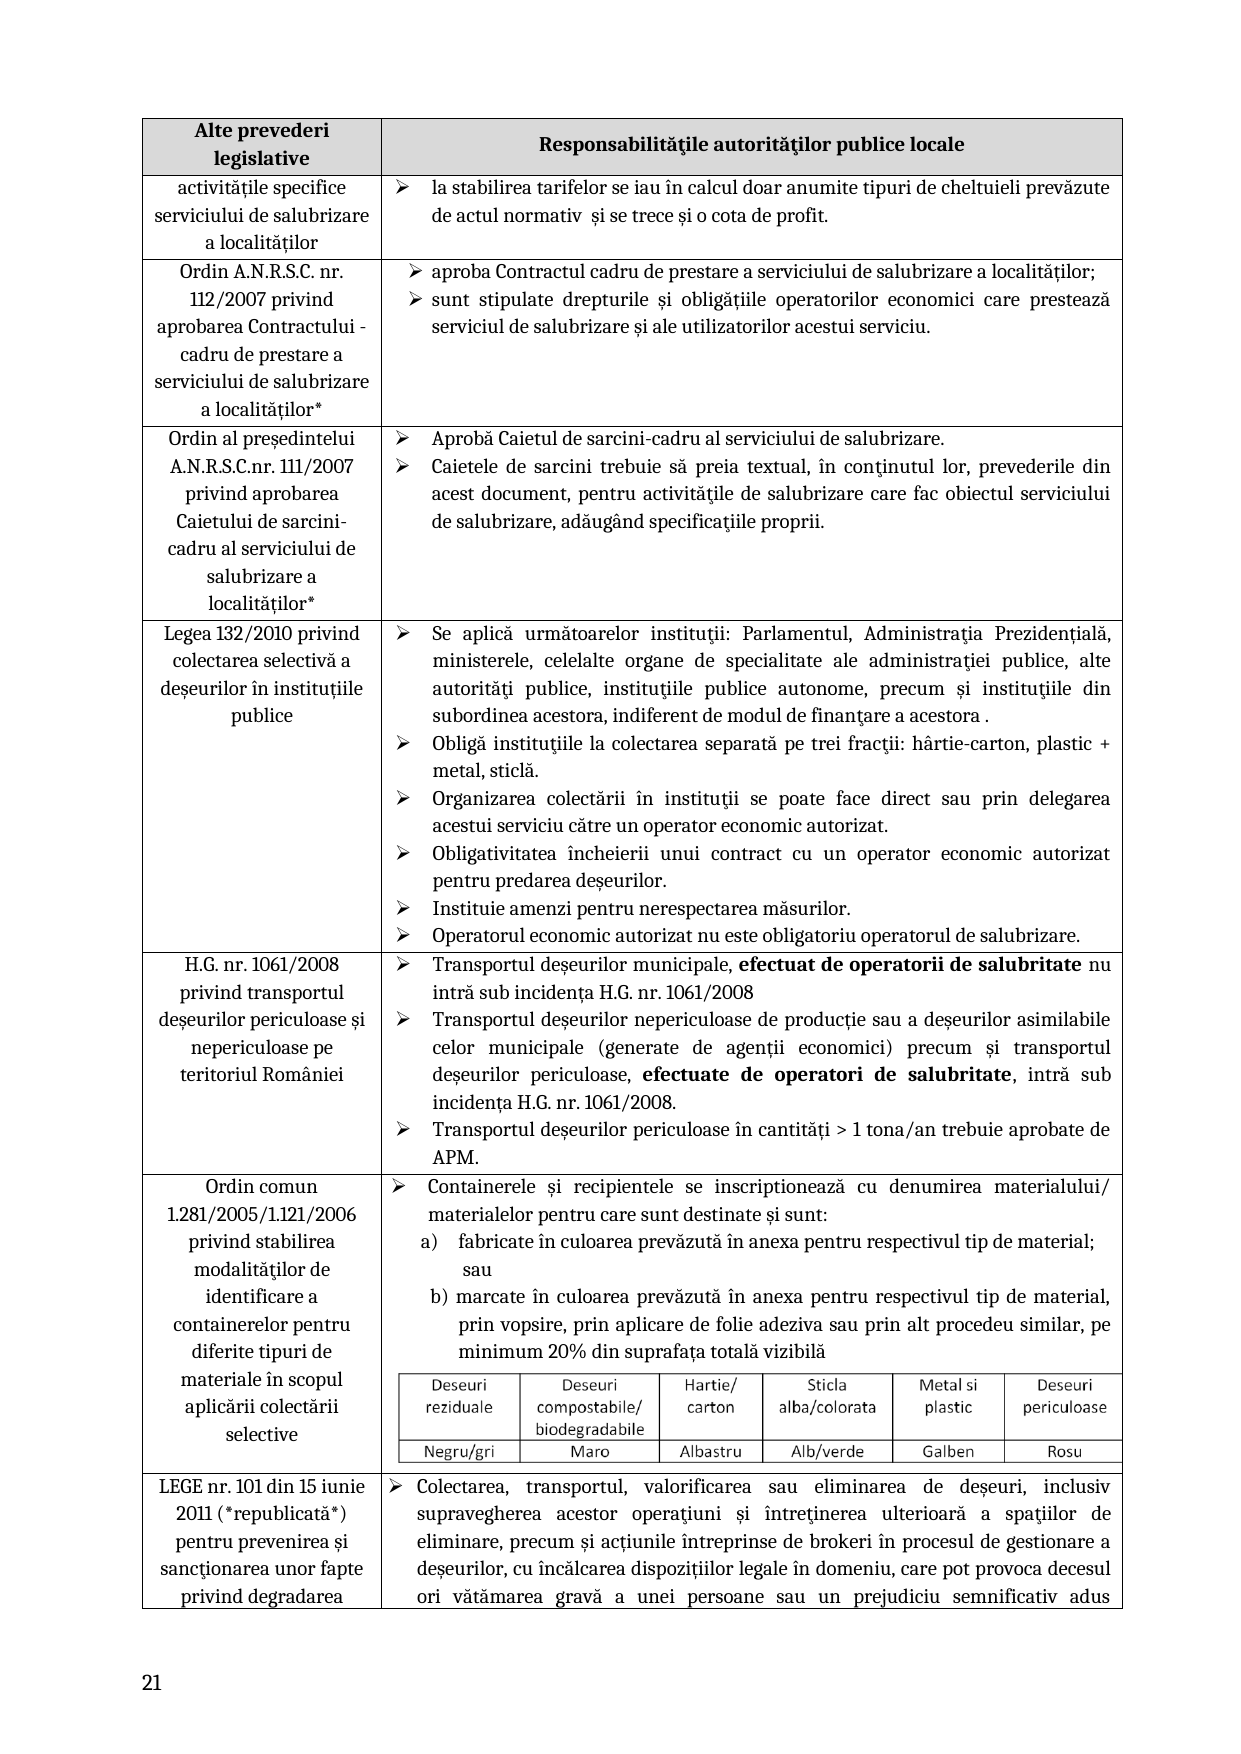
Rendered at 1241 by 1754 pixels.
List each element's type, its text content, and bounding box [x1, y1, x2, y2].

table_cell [143, 176, 381, 259]
table_cell Legea 132/2010 privind colectarea selectivă a deșeurilor în instituțiile publice [143, 621, 381, 952]
table_cell Ordin al președintelui A.N.R.S.C.nr. 111/2007 privind aprobarea Caietului de sarcini-cadru al serviciului de salubrizare a localităților* [143, 427, 381, 620]
table_cell Aprobă Caietul de sarcini-cadru al serviciului de salubrizare. Caietele de sarcini trebuie să preia textual, în conţinutul lor, prevederile din acest document, pentru activităţile de salubrizare care fac obiectul serviciului de salubrizare, adăugând specificaţiile proprii. [382, 427, 1122, 620]
picture [392, 1367, 1123, 1469]
table_cell Ordin comun 1.281/2005/1.121/2006 privind stabilirea modalităţilor de identificare a containerelor pentru diferite tipuri de materiale în scopul aplicării colectării selective [143, 1175, 381, 1473]
table_cell Se aplică următoarelor instituţii: Parlamentul, Administraţia Prezidențială, ministerele, celelalte organe de specialitate ale administraţiei publice, alte autorităţi publice, instituţiile publice autonome, precum şi instituţiile din subordinea acestora, indiferent de modul de finanţare a acestora . Obligă instituţiile la colectarea separată pe trei fracţii: hârtie-carton, plastic + metal, sticlă. Organizarea colectării în instituţii se poate face direct sau prin delegarea acestui serviciu către un operator economic autorizat. Obligativitatea încheierii unui contract cu un operator economic autorizat pentru predarea deșeurilor. Instituie amenzi pentru nerespectarea măsurilor. Operatorul economic autorizat nu este obligatoriu operatorul de salubrizare. [382, 621, 1122, 952]
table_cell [143, 1474, 381, 1608]
table_cell H.G. nr. 1061/2008 privind transportul deșeurilor periculoase şi nepericuloase pe teritoriul României [143, 953, 381, 1174]
table_cell Transportul deșeurilor municipale, efectuat de operatorii de salubritate nu intră sub incidența H.G. nr. 1061/2008 Transportul deșeurilor nepericuloase de producție sau a deșeurilor asimilabile celor municipale (generate de agenții economici) precum și transportul deșeurilor periculoase, efectuate de operatori de salubritate, intră sub incidența H.G. nr. 1061/2008. Transportul deșeurilor periculoase în cantități > 1 tona/an trebuie aprobate de APM. [382, 953, 1122, 1174]
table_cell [382, 176, 1122, 259]
table_header Responsabilităţile autorităţilor publice locale [382, 119, 1122, 175]
table_header Alte prevederi legislative [143, 119, 381, 175]
table_cell aproba Contractul cadru de prestare a serviciului de salubrizare a localităților; sunt stipulate drepturile și obligățiile operatorilor economici care prestează serviciul de salubrizare și ale utilizatorilor acestui serviciu. [382, 260, 1122, 426]
table_cell Ordin A.N.R.S.C. nr. 112/2007 privind aprobarea Contractului - cadru de prestare a serviciului de salubrizare a localităților* [143, 260, 381, 426]
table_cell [382, 1474, 1122, 1608]
table_cell Containerele şi recipientele se inscriptionează cu denumirea materialului/ materialelor pentru care sunt destinate şi sunt: fabricate în culoarea prevăzută în anexa pentru respectivul tip de material; sau b) marcate în culoarea prevăzută în anexa pentru respectivul tip de material, prin vopsire, prin aplicare de folie adeziva sau prin alt procedeu similar, pe minimum 20% din suprafața totală vizibilă [382, 1175, 1122, 1473]
